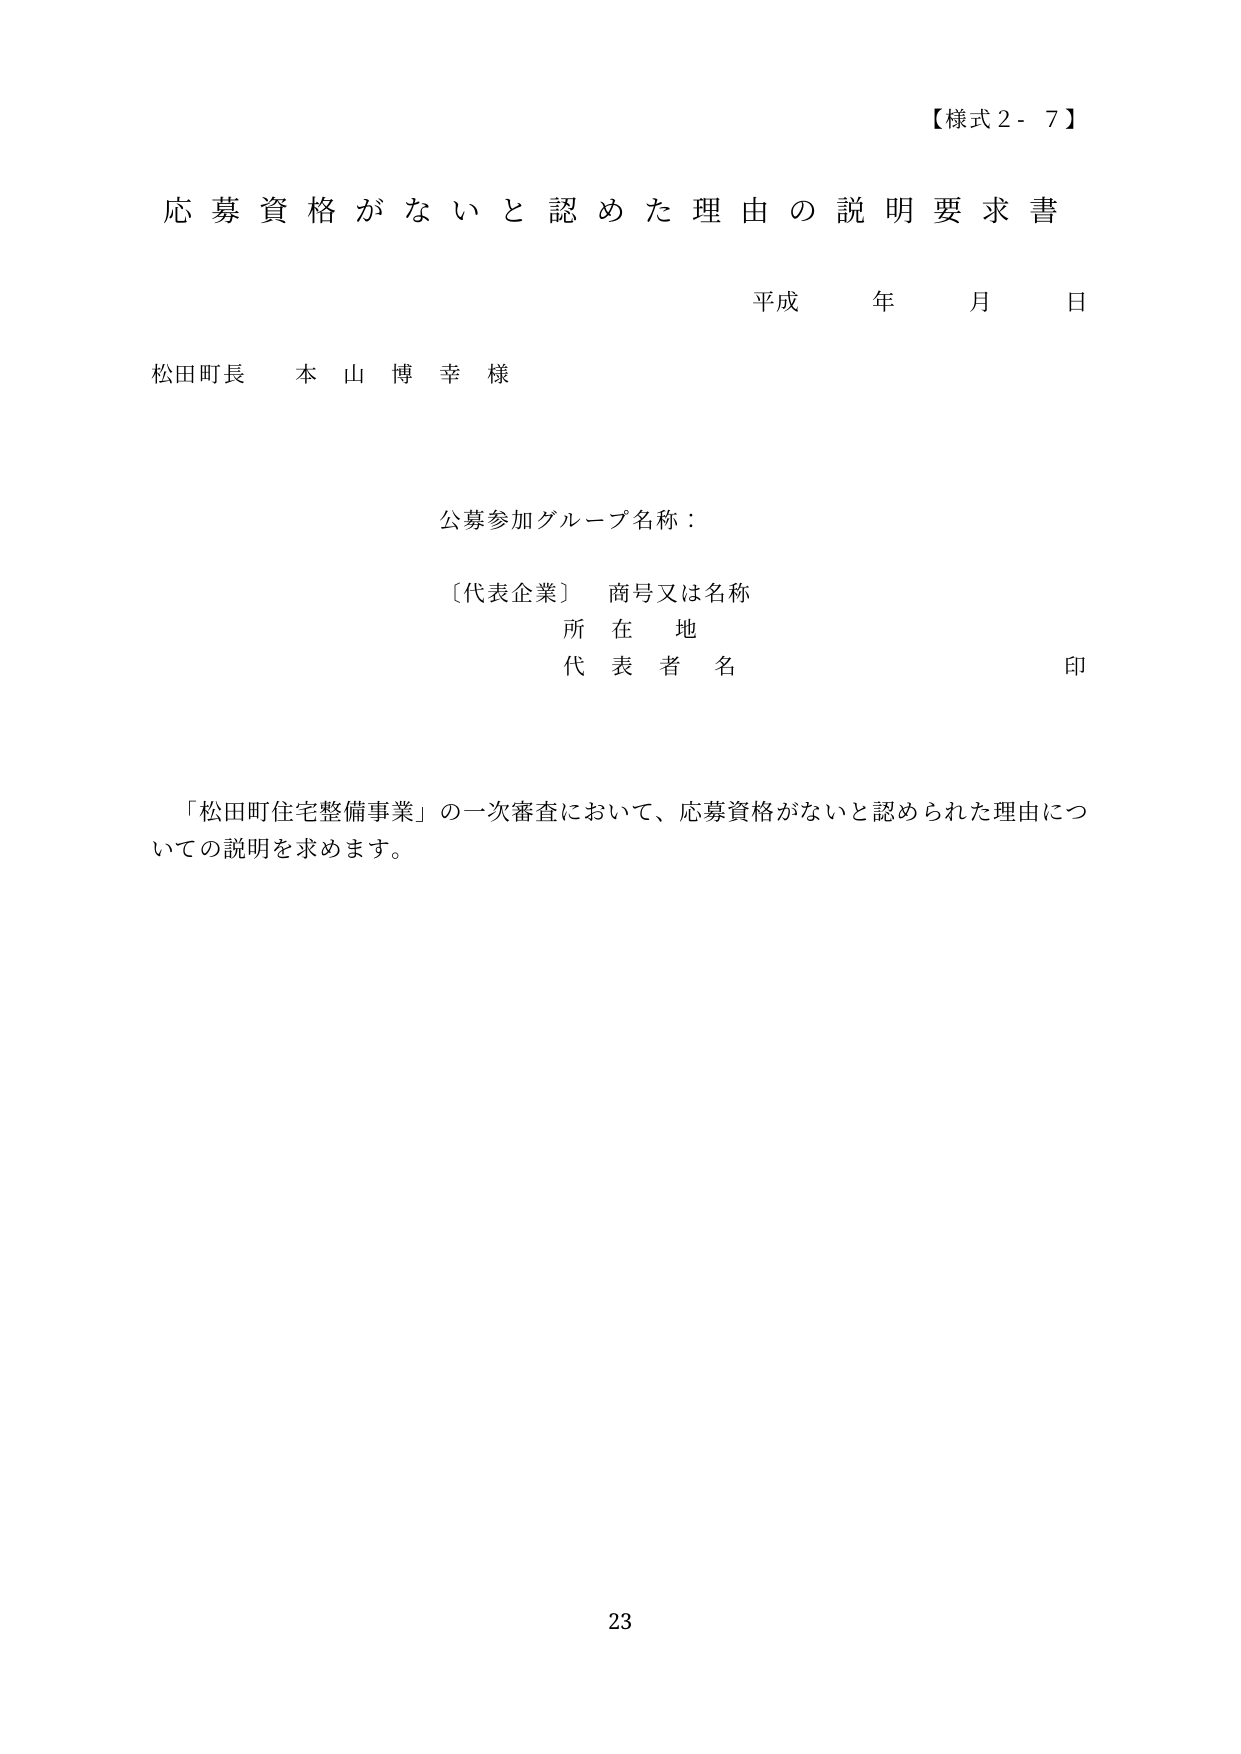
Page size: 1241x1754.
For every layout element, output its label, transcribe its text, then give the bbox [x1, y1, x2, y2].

text 「松田町住宅整備事業」の一次審査において、応募資格がないと認められた理由についての説明を求めます。 [151, 792, 1089, 865]
text 応募資格がないと認めた理由の説明要求書 [151, 173, 1089, 246]
text 平成 年 月 日 [151, 282, 1089, 318]
text 公募参加グループ名称： [416, 501, 1089, 537]
text 代表者名 印 [416, 647, 1089, 683]
text 所在地 [416, 610, 1089, 647]
text 〔代表企業〕 商号又は名称 [416, 574, 1089, 610]
text 【様式２-７】 [151, 100, 1089, 136]
text 松田町長 本 山 博 幸 様 [151, 355, 1089, 391]
